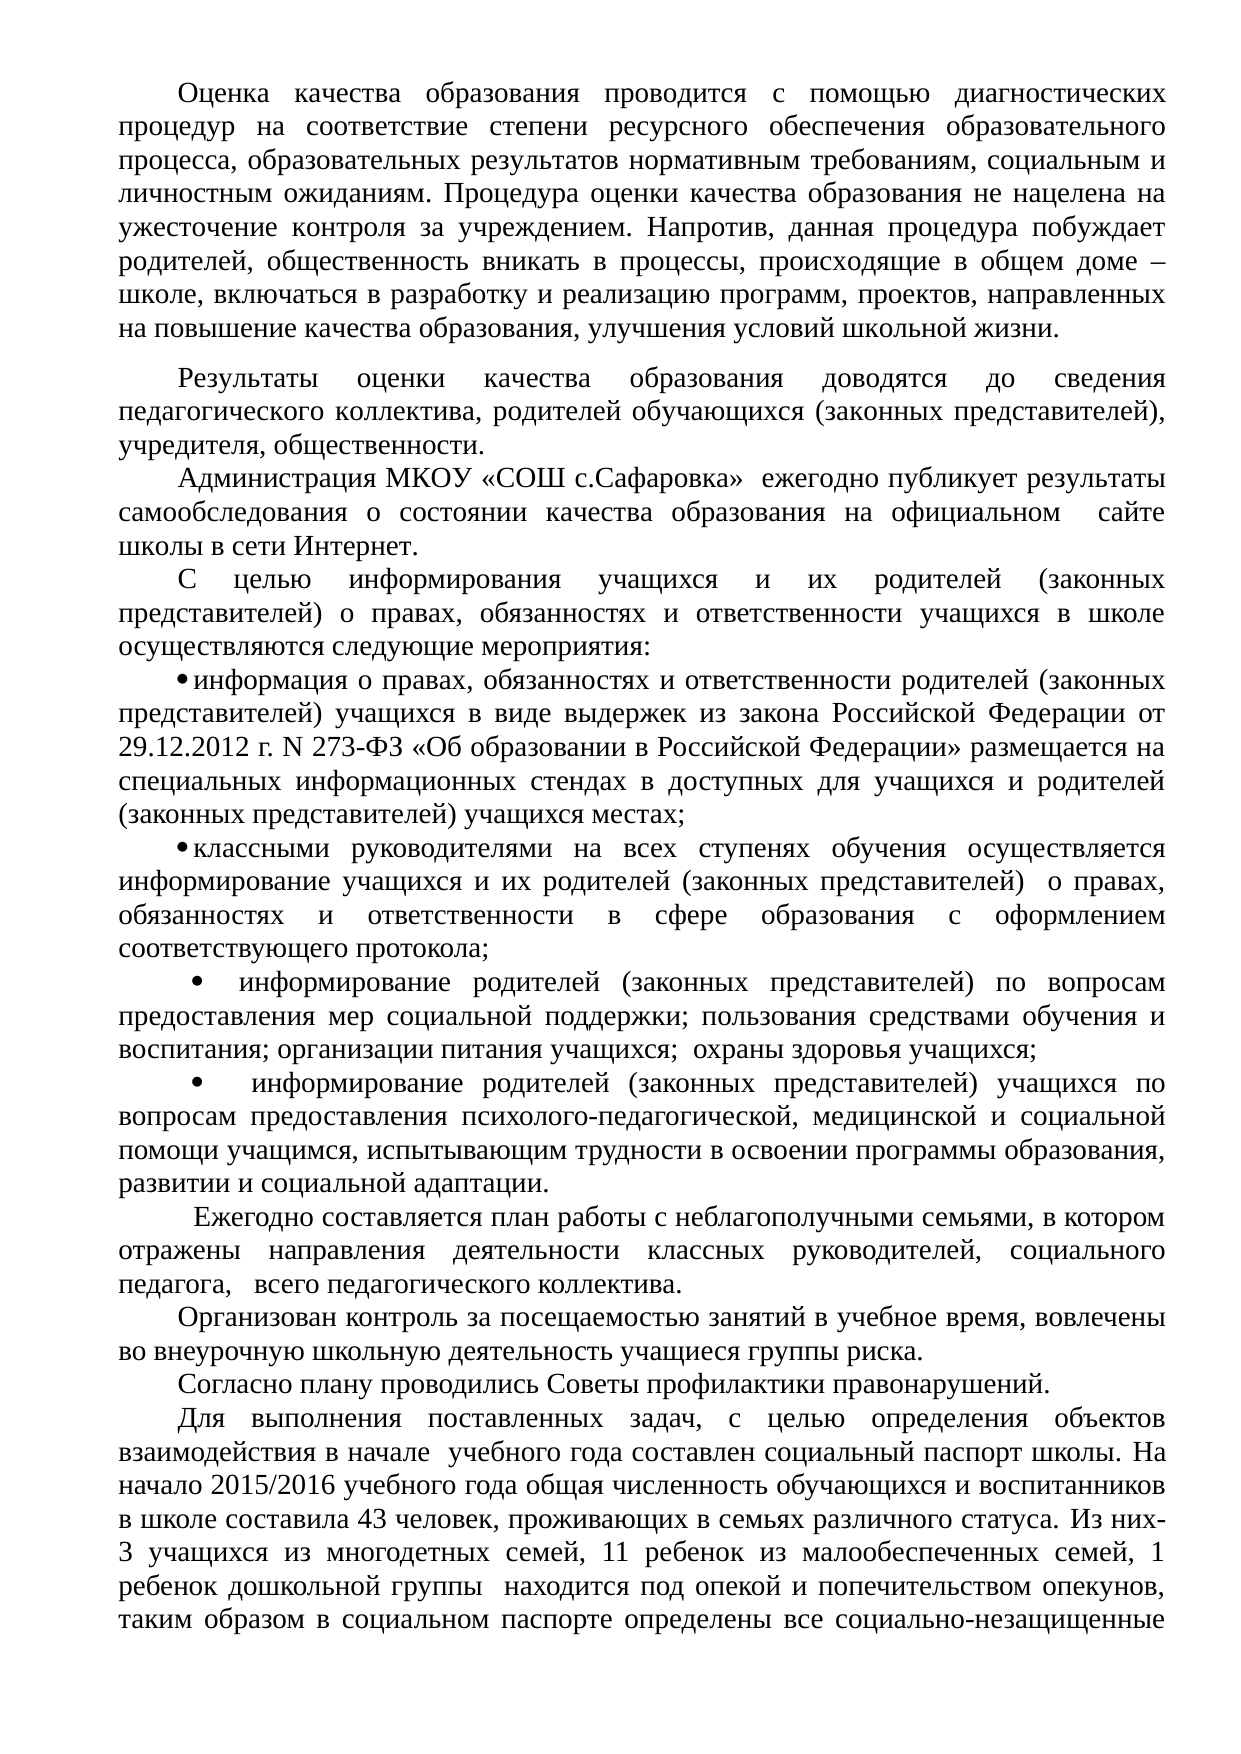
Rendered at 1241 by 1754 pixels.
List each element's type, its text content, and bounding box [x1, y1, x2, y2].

text Оценка качества образования проводится с помощью диагностических процедур на соответствие степени ресурсного обеспечения образовательного процесса, образовательных результатов нормативным требованиям, социальным и личностным ожиданиям. Процедура оценки качества образования не нацелена на ужесточение контроля за учреждением. Напротив, данная процедура побуждает родителей, общественность вникать в процессы, происходящие в общем доме – школе, включаться в разработку и реализацию программ, проектов, направленных на повышение качества образования, улучшения условий школьной жизни. [118, 75, 1166, 343]
text Результаты оценки качества образования доводятся до сведения педагогического коллектива, родителей обучающихся (законных представителей), учредителя, общественности. [118, 360, 1166, 461]
text С целью информирования учащихся и их родителей (законных представителей) о правах, обязанностях и ответственности учащихся в школе осуществляются следующие мероприятия: [118, 561, 1166, 662]
list классными руководителями на всех ступенях обучения осуществляется информирование учащихся и их родителей (законных представителей) о правах, обязанностях и ответственности в сфере образования с оформлением соответствующего протокола; [118, 830, 1166, 964]
list информирование родителей (законных представителей) учащихся по вопросам предоставления психолого-педагогической, медицинской и социальной помощи учащимся, испытывающим трудности в освоении программы образования, развитии и социальной адаптации. [118, 1065, 1166, 1199]
text Ежегодно составляется план работы с неблагополучными семьями, в котором отражены направления деятельности классных руководителей, социального педагога, всего педагогического коллектива. [118, 1199, 1166, 1299]
list информирование родителей (законных представителей) по вопросам предоставления мер социальной поддержки; пользования средствами обучения и воспитания; организации питания учащихся; охраны здоровья учащихся; [118, 964, 1166, 1065]
text Организован контроль за посещаемостью занятий в учебное время, вовлечены во внеурочную школьную деятельность учащиеся группы риска. [118, 1299, 1166, 1367]
text Согласно плану проводились Советы профилактики правонарушений. [118, 1367, 1166, 1400]
text Администрация МКОУ «СОШ с.Сафаровка» ежегодно публикует результаты самообследования о состоянии качества образования на официальном сайте школы в сети Интернет. [118, 461, 1166, 561]
list информация о правах, обязанностях и ответственности родителей (законных представителей) учащихся в виде выдержек из закона Российской Федерации от 29.12.2012 г. N 273-ФЗ «Об образовании в Российской Федерации» размещается на специальных информационных стендах в доступных для учащихся и родителей (законных представителей) учащихся местах; [118, 662, 1166, 830]
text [118, 1400, 1166, 1635]
